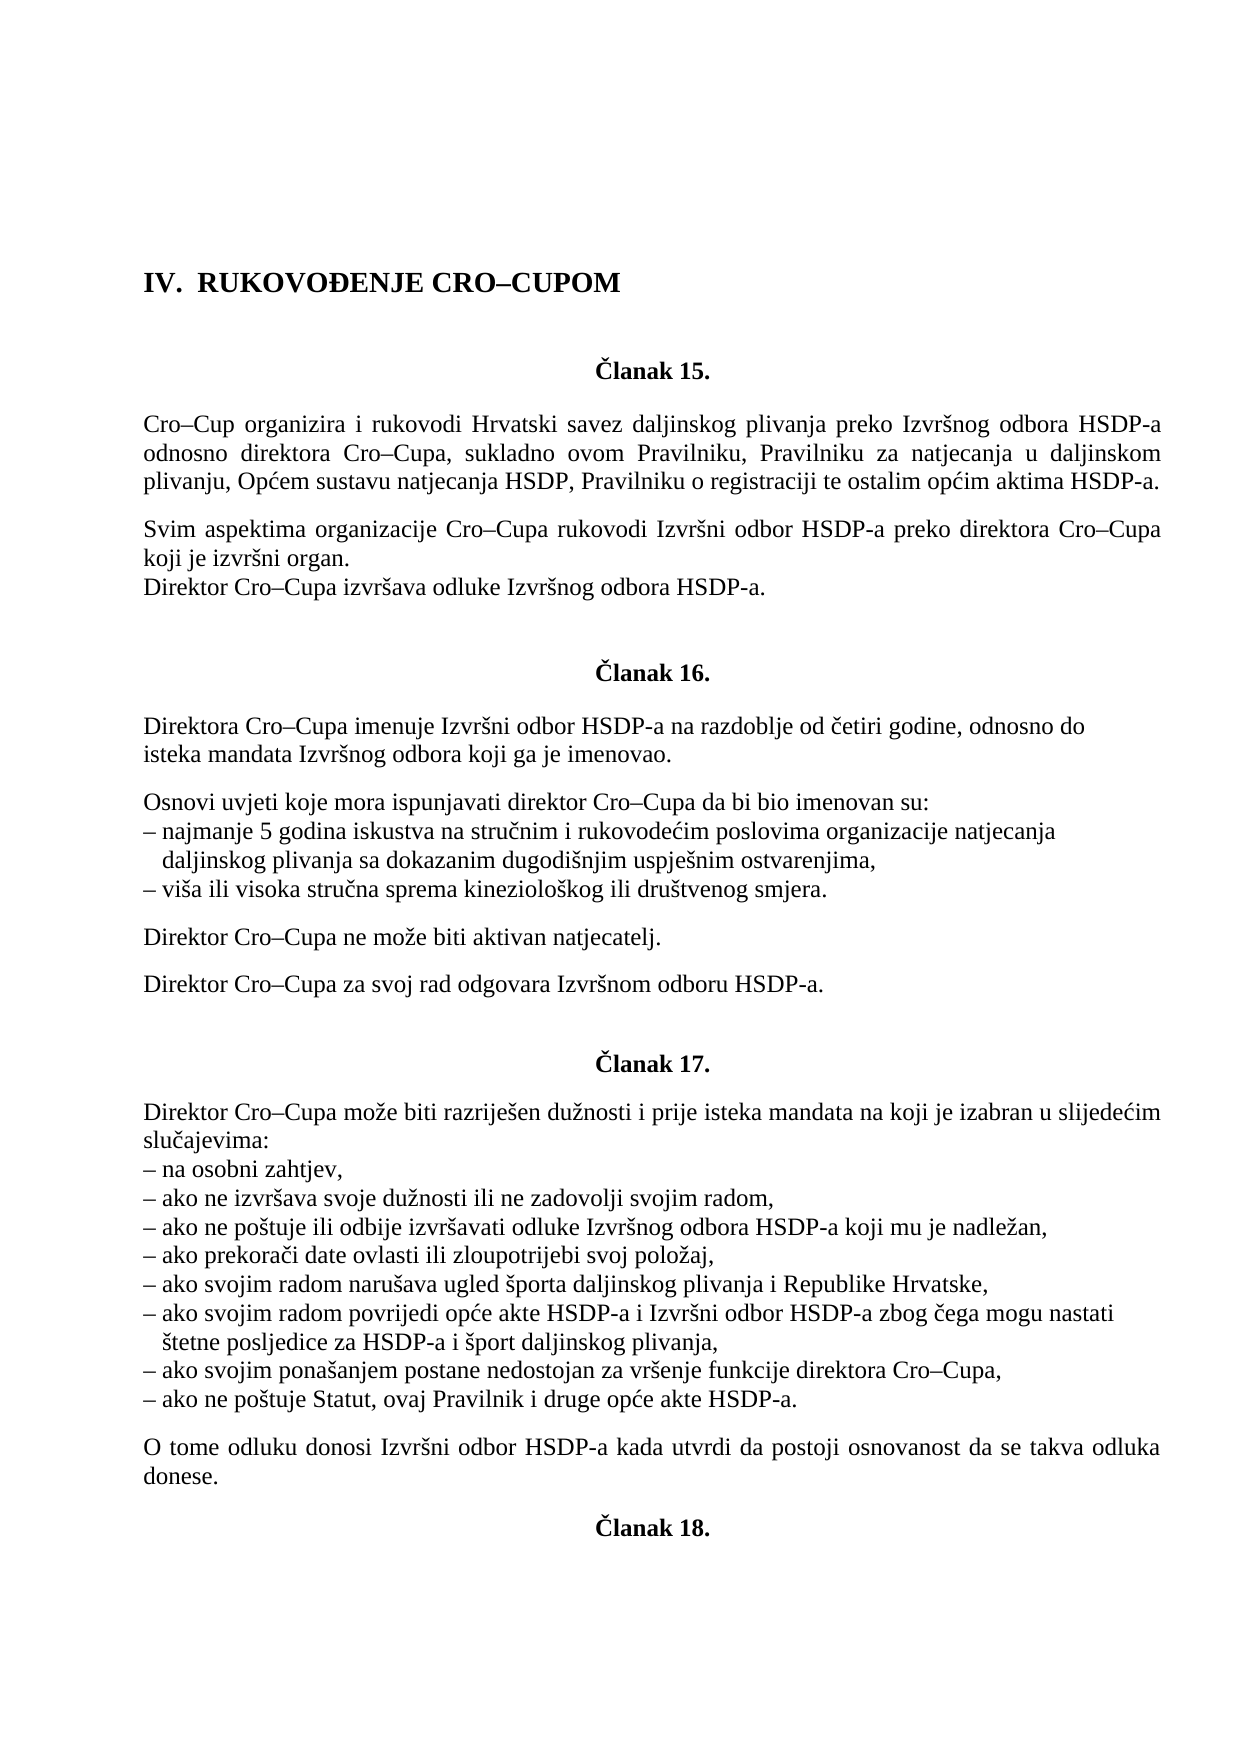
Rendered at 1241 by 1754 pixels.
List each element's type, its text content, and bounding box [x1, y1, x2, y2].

text štetne posljedice za HSDP-a i šport daljinskog plivanja, [143, 1327, 1162, 1355]
text – viša ili visoka stručna sprema kineziološkog ili društvenog smjera. [143, 874, 1162, 902]
text Članak 15. [143, 356, 1162, 385]
text Članak 17. [143, 1049, 1162, 1077]
text – ako prekorači date ovlasti ili zloupotrijebi svoj položaj, [143, 1240, 1162, 1269]
text Svim aspektima organizacije Cro–Cupa rukovodi Izvršni odbor HSDP-a preko direktora Cro–Cupa koji je izvršni organ. [143, 514, 1162, 572]
text Članak 18. [143, 1513, 1162, 1542]
text – ako svojim radom narušava ugled športa daljinskog plivanja i Republike Hrvatske, [143, 1269, 1162, 1298]
text – ako ne izvršava svoje dužnosti ili ne zadovolji svojim radom, [143, 1183, 1162, 1212]
text – ako svojim radom povrijedi opće akte HSDP-a i Izvršni odbor HSDP-a zbog čega mogu nastati [143, 1298, 1162, 1327]
text Cro–Cup organizira i rukovodi Hrvatski savez daljinskog plivanja preko Izvršnog odbora HSDP-a odnosno direktora Cro–Cupa, sukladno ovom Pravilniku, Pravilniku za natjecanja u daljinskom plivanju, Općem sustavu natjecanja HSDP, Pravilniku o registraciji te ostalim općim aktima HSDP-a. [143, 409, 1162, 495]
text Direktora Cro–Cupa imenuje Izvršni odbor HSDP-a na razdoblje od četiri godine, odnosno do [143, 711, 1162, 739]
text isteka mandata Izvršnog odbora koji ga je imenovao. [143, 739, 1162, 768]
text Direktor Cro–Cupa ne može biti aktivan natjecatelj. [143, 922, 1162, 950]
text Direktor Cro–Cupa izvršava odluke Izvršnog odbora HSDP-a. [143, 572, 1162, 601]
text – ako ne poštuje ili odbije izvršavati odluke Izvršnog odbora HSDP-a koji mu je nadležan, [143, 1212, 1162, 1240]
text daljinskog plivanja sa dokazanim dugodišnjim uspješnim ostvarenjima, [143, 845, 1162, 874]
text – na osobni zahtjev, [143, 1154, 1162, 1183]
text – ako ne poštuje Statut, ovaj Pravilnik i druge opće akte HSDP-a. [143, 1384, 1162, 1413]
text Osnovi uvjeti koje mora ispunjavati direktor Cro–Cupa da bi bio imenovan su: [143, 787, 1162, 816]
text IV. RUKOVOĐENJE CRO–CUPOM [143, 265, 1162, 298]
text Direktor Cro–Cupa može biti razriješen dužnosti i prije isteka mandata na koji je izabran u slijedećim slučajevima: [143, 1097, 1162, 1154]
text – ako svojim ponašanjem postane nedostojan za vršenje funkcije direktora Cro–Cupa, [143, 1355, 1162, 1384]
text – najmanje 5 godina iskustva na stručnim i rukovodećim poslovima organizacije natjecanja [143, 816, 1162, 845]
text O tome odluku donosi Izvršni odbor HSDP-a kada utvrdi da postoji osnovanost da se takva odluka donese. [143, 1432, 1162, 1489]
text Članak 16. [143, 658, 1162, 687]
text Direktor Cro–Cupa za svoj rad odgovara Izvršnom odboru HSDP-a. [143, 969, 1162, 998]
